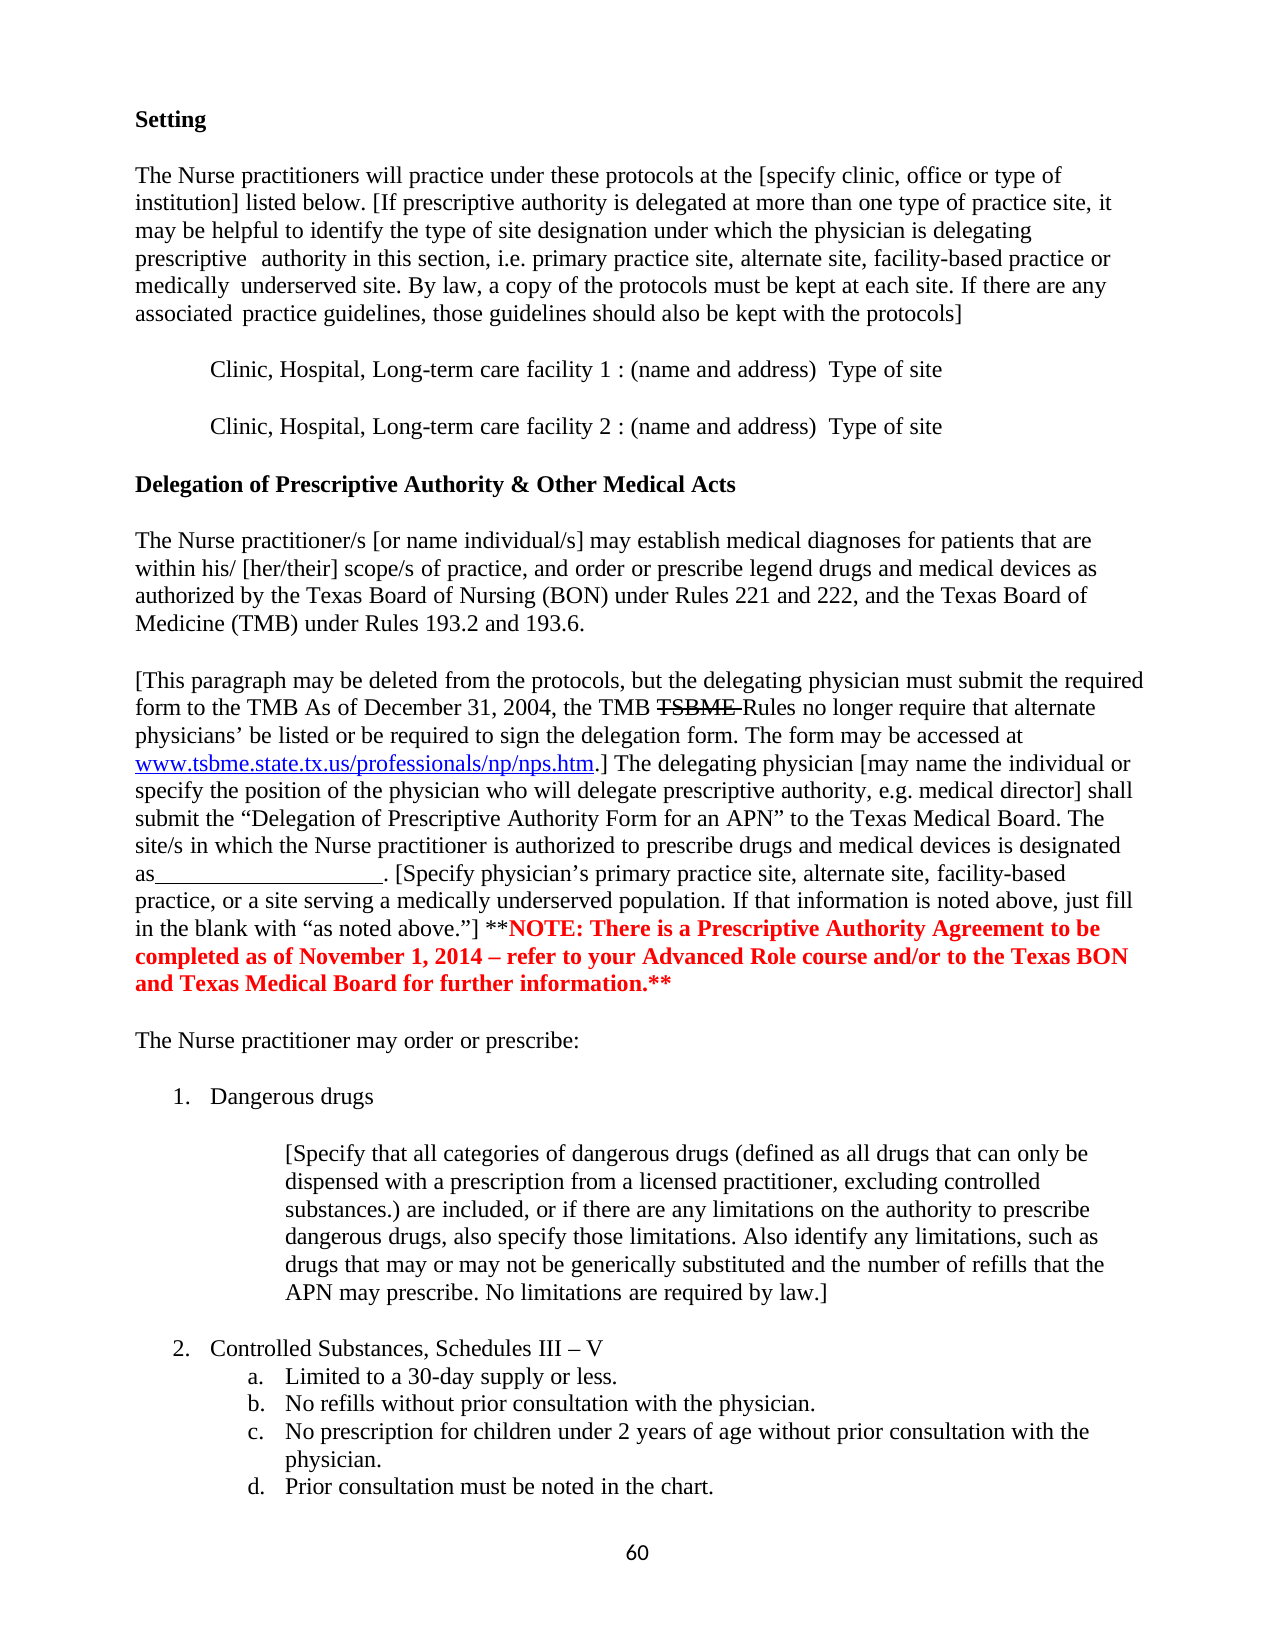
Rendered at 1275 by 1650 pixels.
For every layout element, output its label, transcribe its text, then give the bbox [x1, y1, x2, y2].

text Delegation of Prescriptive Authority & Other Medical Acts [135, 470, 1164, 497]
text The Nurse practitioners will practice under these protocols at the [specify clinic, office or type of institution] listed below. [If prescriptive authority is delegated at more than one type of practice site, it may be helpful to identify the type of site designation under which the physician is delegating prescriptive authority in this section, i.e. primary practice site, alternate site, facility-based practice or medically underserved site. By law, a copy of the protocols must be kept at each site. If there are any associated practice guidelines, those guidelines should also be kept with the protocols] [135, 161, 1148, 326]
text The Nurse practitioner/s [or name individual/s] may establish medical diagnoses for patients that are within his/ [her/their] scope/s of practice, and order or prescribe legend drugs and medical devices as authorized by the Texas Board of Nursing (BON) under Rules 221 and 222, and the Texas Board of Medicine (TMB) under Rules 193.2 and 193.6. [135, 526, 1144, 637]
list No prescription for children under 2 years of age without prior consultation with the physician. [247, 1417, 1092, 1472]
list No refills without prior consultation with the physician. [247, 1389, 1164, 1417]
text Setting [135, 104, 1164, 132]
text [This paragraph may be deleted from the protocols, but the delegating physician must submit the required form to the TMB As of December 31, 2004, the TMB TSBME Rules no longer require that alternate physicians’ be listed or be required to sign the delegation form. The form may be accessed at www.tsbme.state.tx.us/professionals/np/nps.htm.] The delegating physician [may name the individual or specify the position of the physician who will delegate prescriptive authority, e.g. medical director] shall submit the “Delegation of Prescriptive Authority Form for an APN” to the Texas Medical Board. The site/s in which the Nurse practitioner is authorized to prescribe drugs and medical devices is designated as . [Specify physician’s primary practice site, alternate site, facility-based practice, or a site serving a medically underserved population. If that information is noted above, just fill in the blank with “as noted above.”] **NOTE: There is a Prescriptive Authority Agreement to be completed as of November 1, 2014 – refer to your Advanced Role course and/or to the Texas BON and Texas Medical Board for further information.** [135, 666, 1144, 997]
list Dangerous drugs [172, 1082, 1164, 1110]
text [Specify that all categories of dangerous drugs (defined as all drugs that can only be dispensed with a prescription from a licensed practitioner, excluding controlled substances.) are included, or if there are any limitations on the authority to prescribe dangerous drugs, also specify those limitations. Also identify any limitations, such as drugs that may or may not be generically substituted and the number of refills that the APN may prescribe. No limitations are required by law.] [285, 1139, 1144, 1305]
text The Nurse practitioner may order or prescribe: [135, 1026, 1164, 1053]
list Limited to a 30-day supply or less. [247, 1362, 1164, 1389]
list Prior consultation must be noted in the chart. [247, 1472, 1164, 1500]
list Controlled Substances, Schedules III – V [172, 1334, 1164, 1362]
text Clinic, Hospital, Long-term care facility 1 : (name and address) Type of site Clinic, Hospital, Long-term care facility 2 : (name and address) Type of site [210, 355, 1000, 439]
